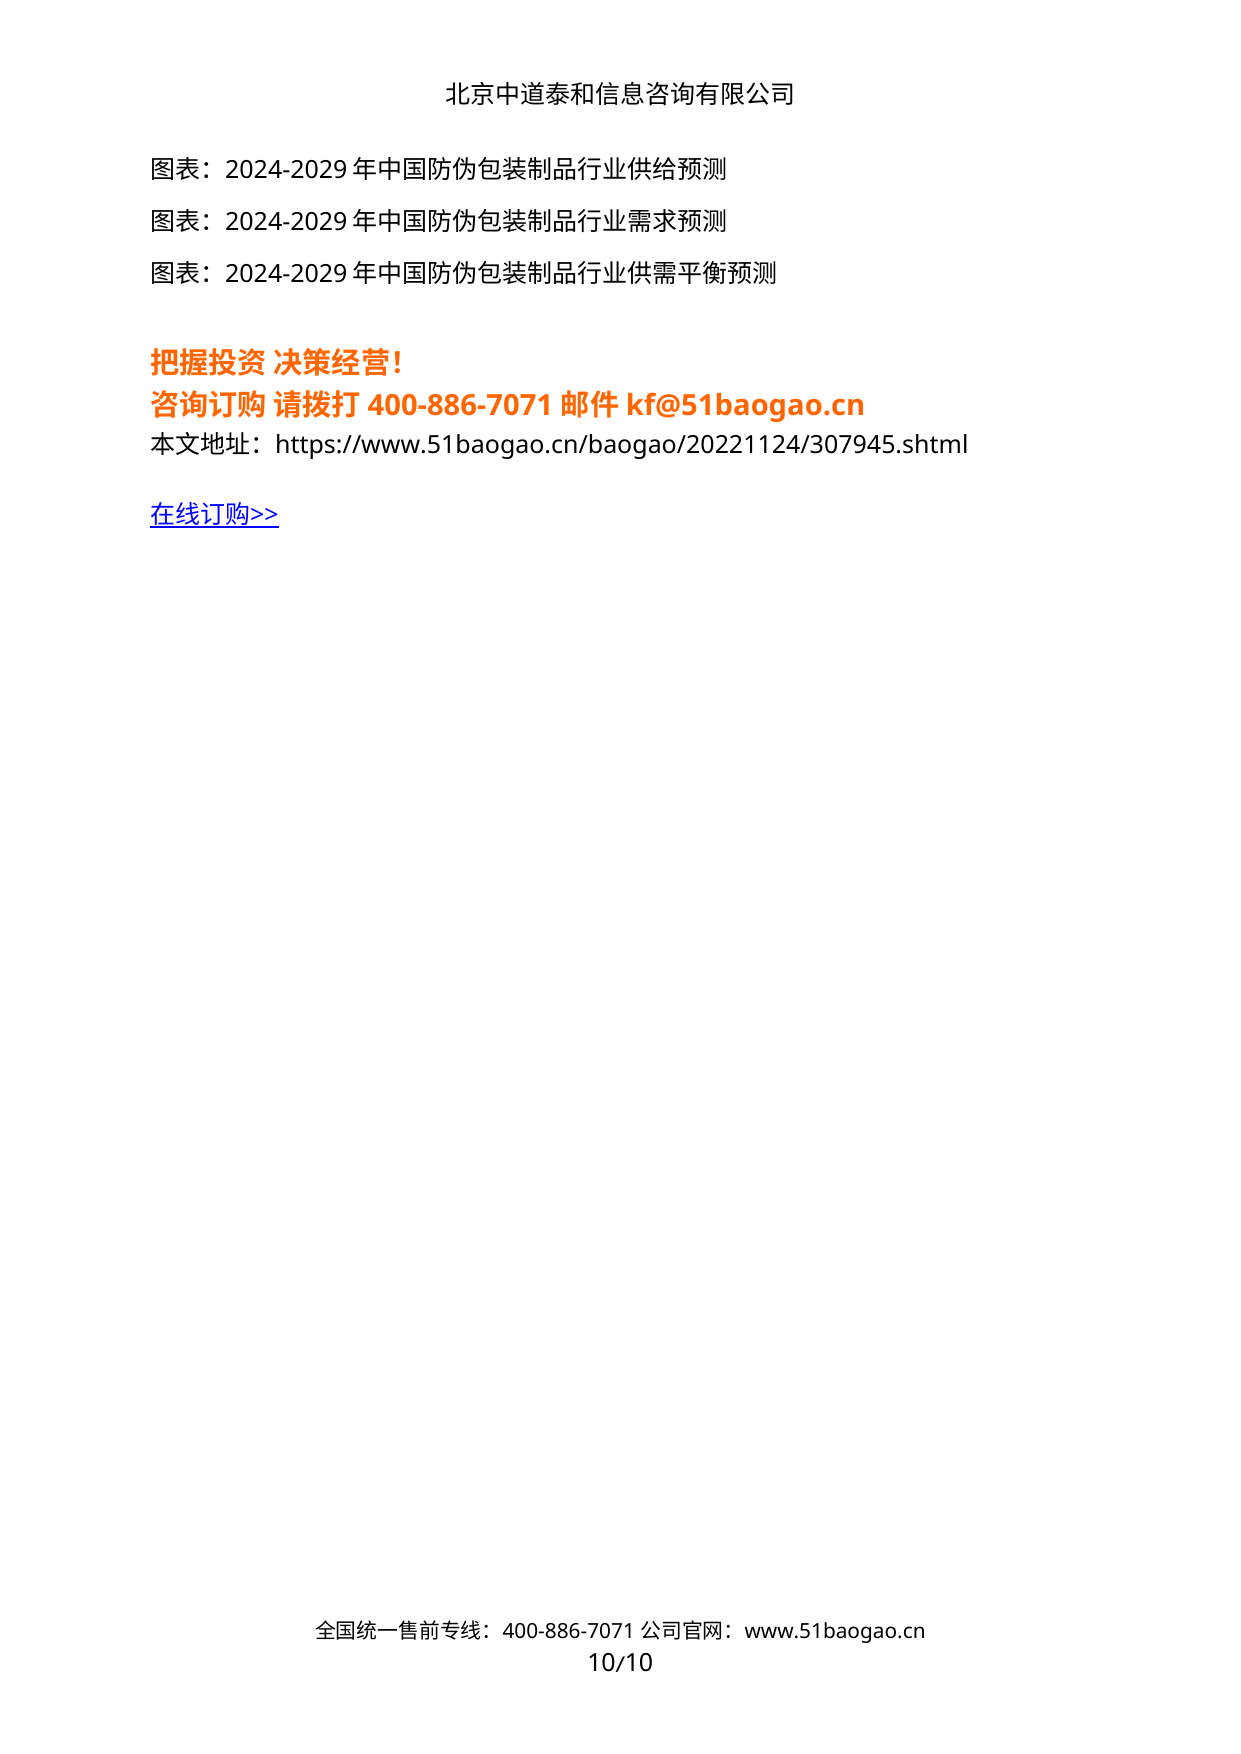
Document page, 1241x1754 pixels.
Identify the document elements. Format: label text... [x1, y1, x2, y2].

text 图表：2024-2029年中国防伪包装制品行业供给预测 [150, 150, 1090, 186]
text 图表：2024-2029年中国防伪包装制品行业供需平衡预测 [150, 254, 1090, 290]
text 把握投资 决策经营！咨询订购 请拨打 400-886-7071 邮件 kf@51baogao.cn本文地址：https://www.51baogao.cn/baogao/20221124/307945.shtml [150, 306, 1090, 461]
text 在线订购>> [150, 461, 1090, 531]
text 图表：2024-2029年中国防伪包装制品行业需求预测 [150, 202, 1090, 238]
